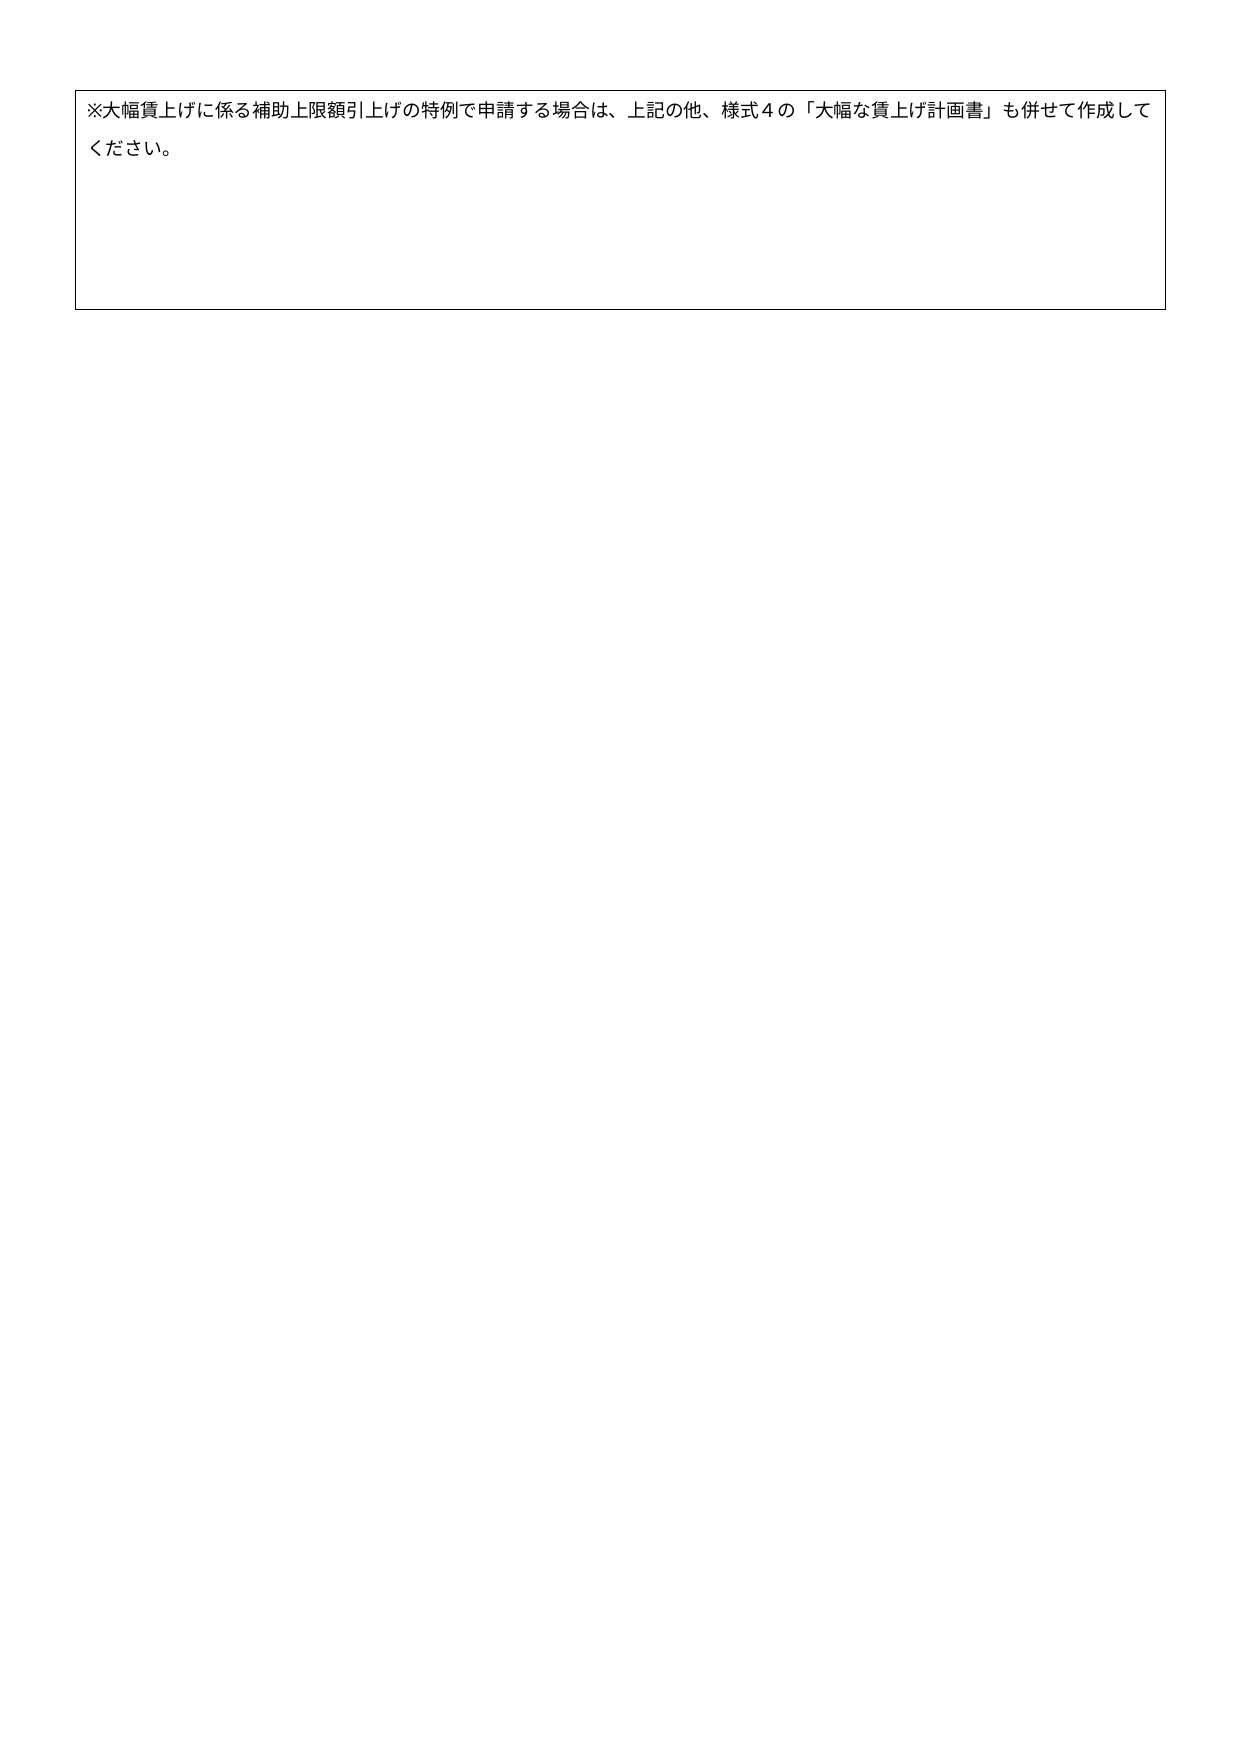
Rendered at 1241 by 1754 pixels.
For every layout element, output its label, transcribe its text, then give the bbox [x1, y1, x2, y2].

table_cell ※大幅賃上げに係る補助上限額引上げの特例で申請する場合は、上記の他、様式４の「大幅な賃上げ計画書」も併せて作成してください。 [76, 91, 1165, 309]
